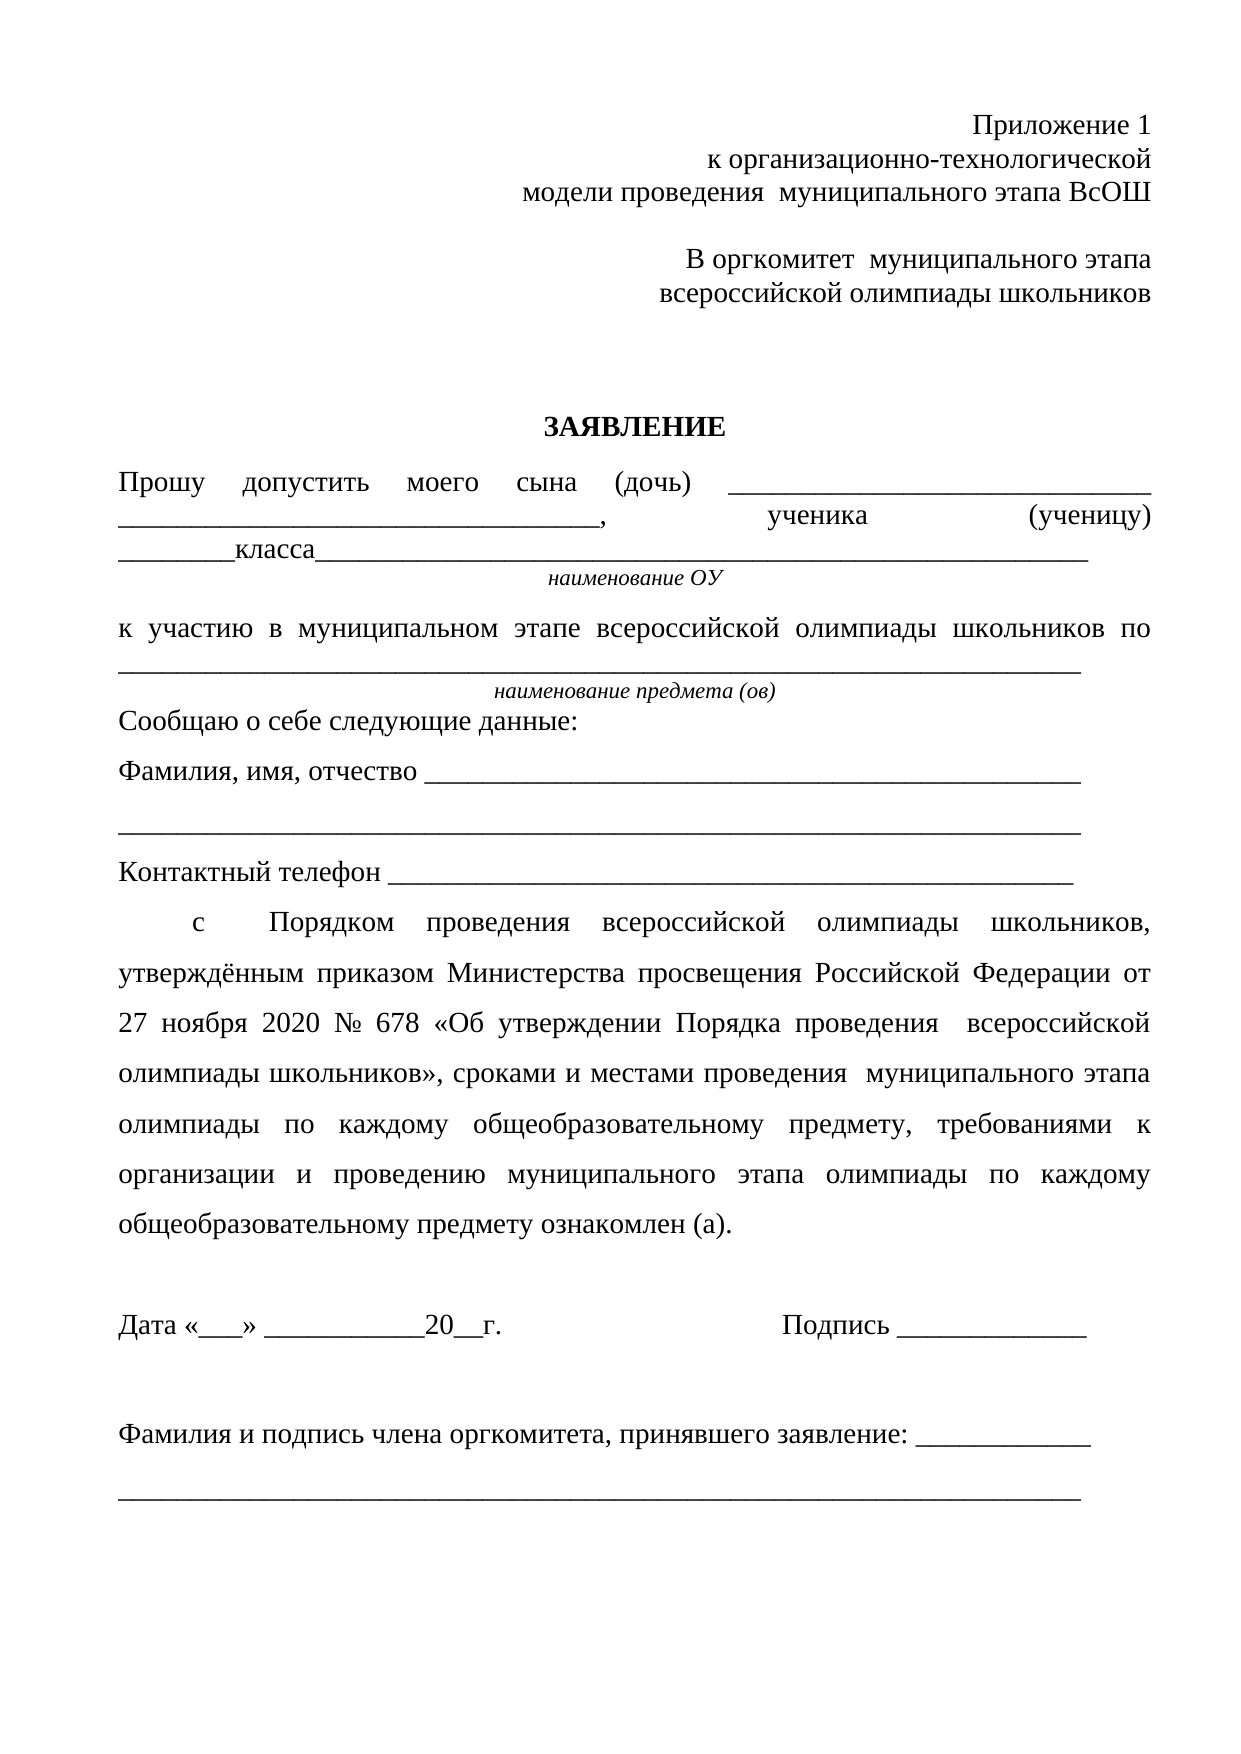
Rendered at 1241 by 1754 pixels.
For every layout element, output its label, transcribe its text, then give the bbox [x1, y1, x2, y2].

text всероссийской олимпиады школьников [118, 275, 1152, 309]
text Фамилия и подпись члена оргкомитета, принявшего заявление: ____________ [118, 1416, 1152, 1449]
text Дата «___» ___________20__г. Подпись _____________ [118, 1307, 1152, 1341]
text __________________________________________________________________ [118, 804, 1152, 837]
text к организационно-технологической [118, 141, 1152, 174]
text Контактный телефон _______________________________________________ [118, 854, 1152, 888]
text наименование предмета (ов) [118, 677, 1152, 703]
text __________________________________________________________________ [118, 1470, 1152, 1504]
text Приложение 1 [118, 107, 1152, 141]
text Прошу допустить моего сына (дочь) _____________________________ _________________________________, ученика (ученицу) ________класса_____________________________________________________ [118, 464, 1152, 564]
text ЗАЯВЛЕНИЕ [118, 409, 1152, 443]
text с Порядком проведения всероссийской олимпиады школьников, утверждённым приказом Министерства просвещения Российской Федерации от 27 ноября 2020 № 678 «Об утверждении Порядка проведения всероссийской олимпиады школьников», сроками и местами проведения муниципального этапа олимпиады по каждому общеобразовательному предмету, требованиями к организации и проведению муниципального этапа олимпиады по каждому общеобразовательному предмету ознакомлен (а). [118, 904, 1152, 1240]
text модели проведения муниципального этапа ВсОШ [118, 174, 1152, 208]
text В оргкомитет муниципального этапа [118, 242, 1152, 275]
text Сообщаю о себе следующие данные: [118, 703, 1152, 737]
text Фамилия, имя, отчество _____________________________________________ [118, 753, 1152, 787]
text к участию в муниципальном этапе всероссийской олимпиады школьников по __________________________________________________________________ [118, 610, 1152, 677]
text наименование ОУ [118, 564, 1152, 591]
